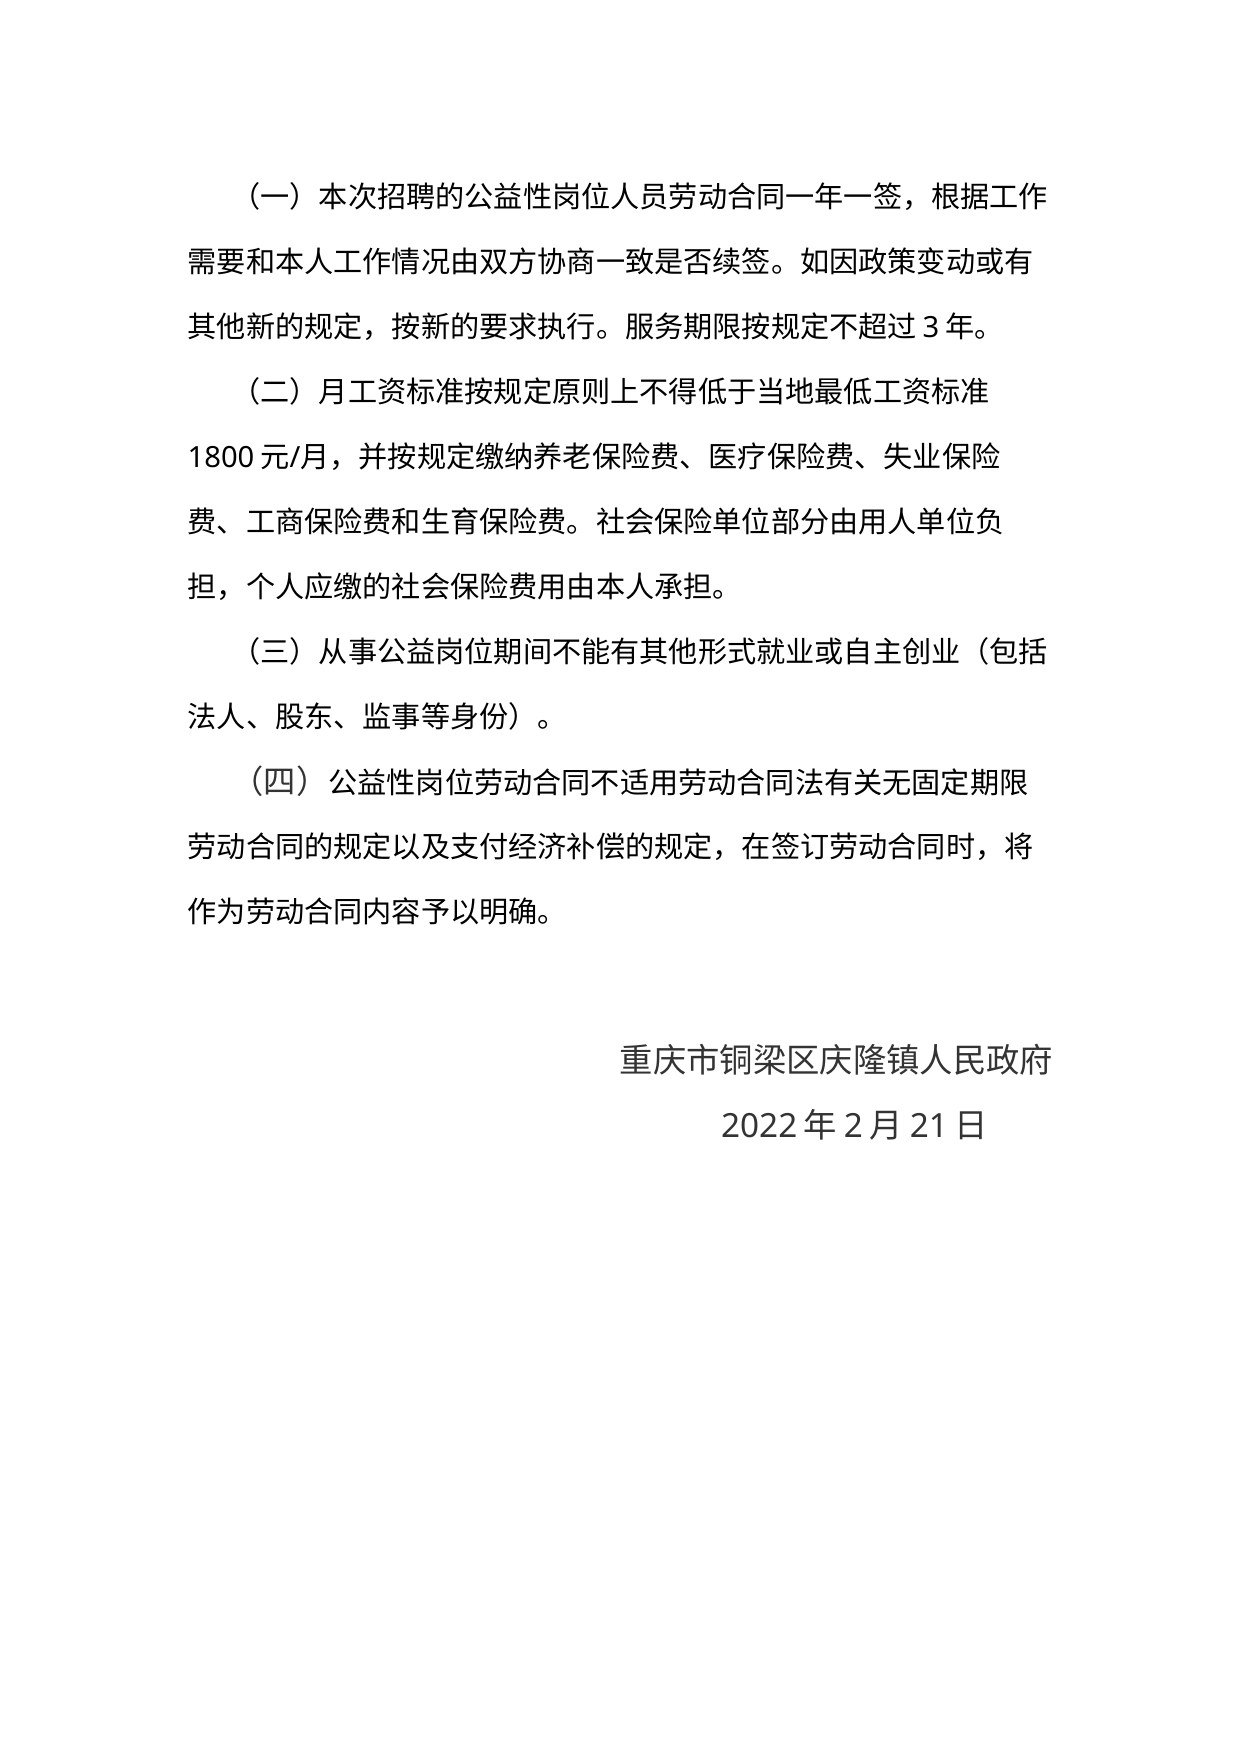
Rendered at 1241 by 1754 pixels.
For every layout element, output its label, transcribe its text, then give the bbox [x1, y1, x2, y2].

list 2022年2月21日 [187, 1091, 1053, 1156]
list 月工资标准按规定原则上不得低于当地最低工资标准1800元/月，并按规定缴纳养老保险费、医疗保险费、失业保险费、工商保险费和生育保险费。社会保险单位部分由用人单位负担，个人应缴的社会保险费用由本人承担。 [187, 357, 1053, 617]
list 公益性岗位劳动合同不适用劳动合同法有关无固定期限劳动合同的规定以及支付经济补偿的规定，在签订劳动合同时，将作为劳动合同内容予以明确。 [187, 747, 1053, 942]
list 从事公益岗位期间不能有其他形式就业或自主创业（包括法人、股东、监事等身份）。 [187, 617, 1053, 747]
list 重庆市铜梁区庆隆镇人民政府 [187, 1026, 1053, 1091]
list 本次招聘的公益性岗位人员劳动合同一年一签，根据工作需要和本人工作情况由双方协商一致是否续签。如因政策变动或有其他新的规定，按新的要求执行。服务期限按规定不超过3年。 [187, 162, 1053, 357]
